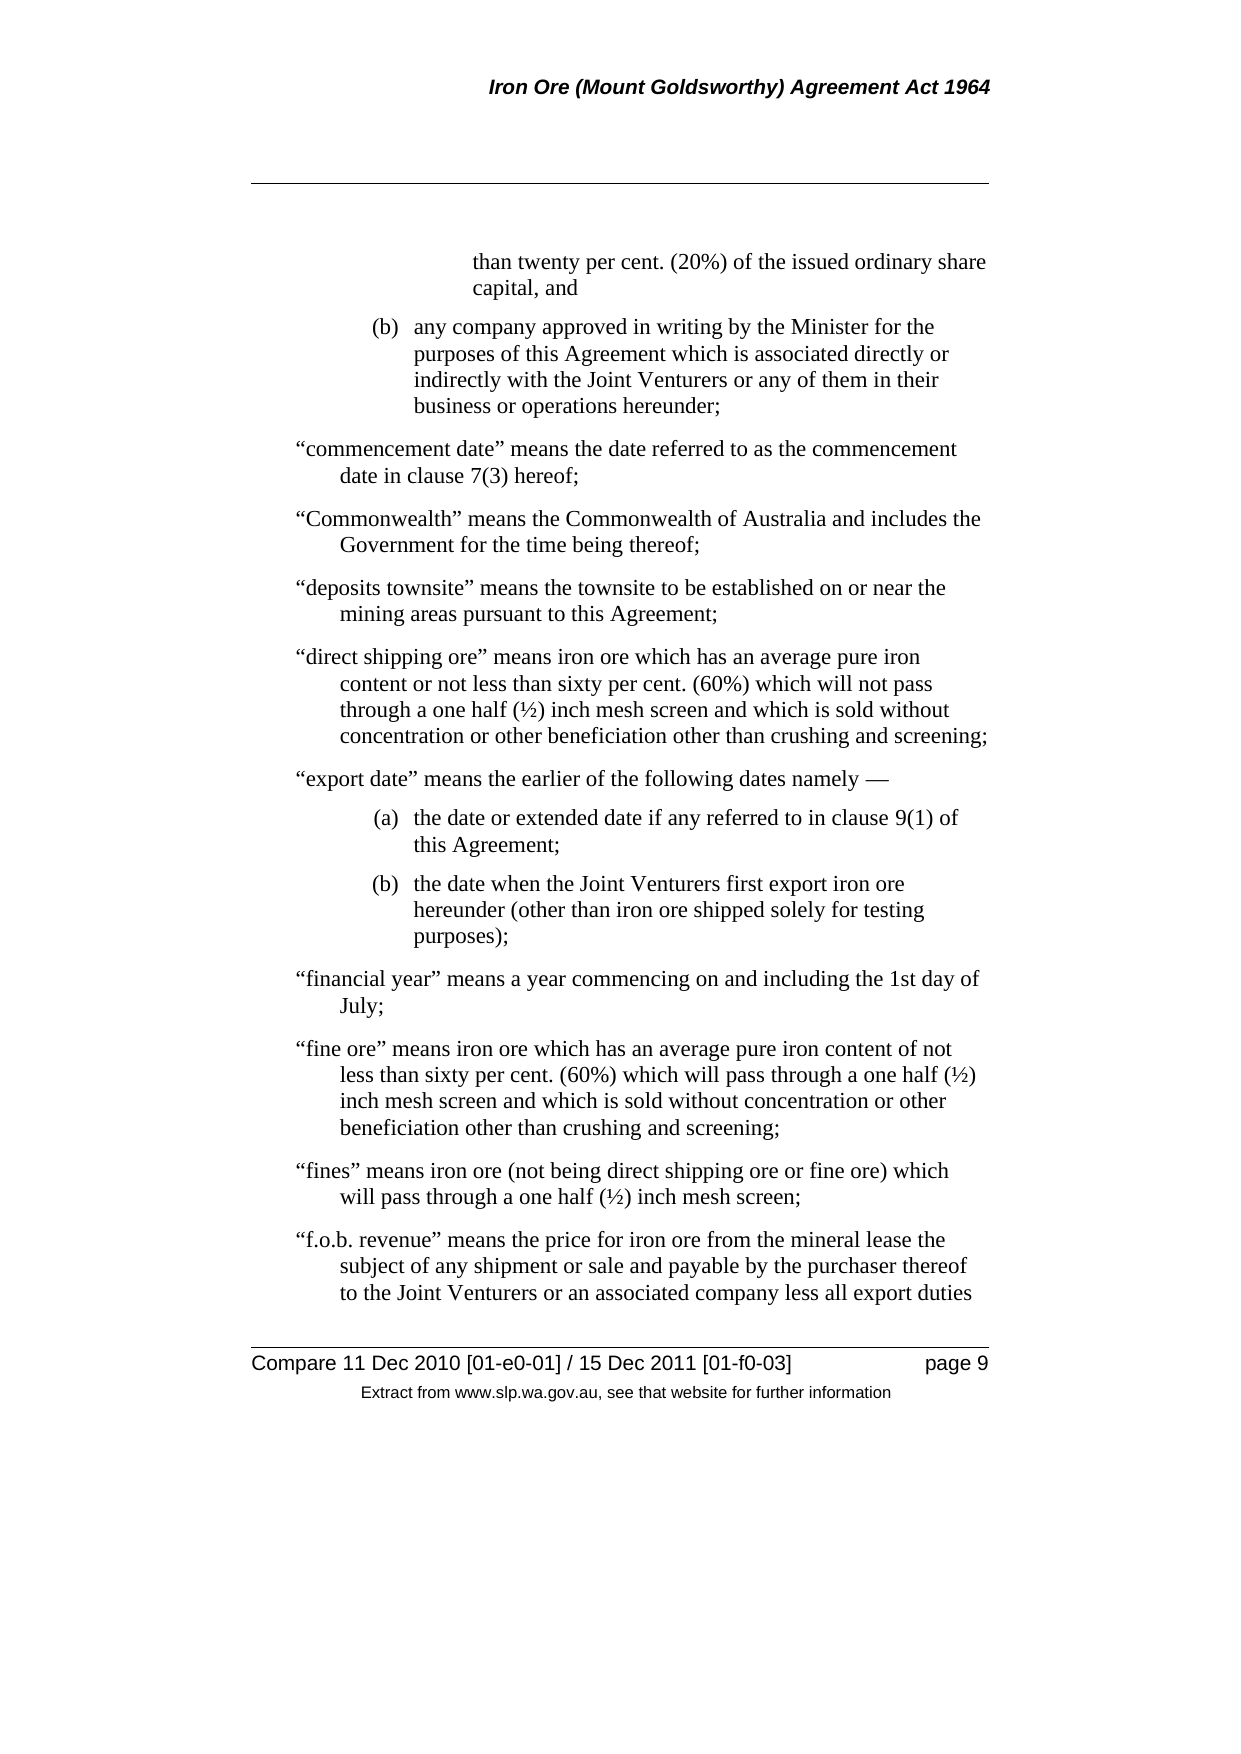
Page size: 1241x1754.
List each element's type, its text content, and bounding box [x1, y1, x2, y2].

text “financial year” means a year commencing on and including the 1st day of July; [251, 965, 989, 1018]
text (b) any company approved in writing by the Minister for the purposes of this Agreement which is associated directly or indirectly with the Joint Venturers or any of them in their business or operations hereunder; [251, 313, 989, 419]
text “direct shipping ore” means iron ore which has an average pure iron content or not less than sixty per cent. (60%) which will not pass through a one half (½) inch mesh screen and which is sold without concentration or other beneficiation other than crushing and screening; [251, 643, 989, 749]
text (a) the date or extended date if any referred to in clause 9(1) of this Agreement; [251, 804, 989, 857]
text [251, 1226, 989, 1305]
text “deposits townsite” means the townsite to be established on or near the mining areas pursuant to this Agreement; [251, 574, 989, 627]
text “export date” means the earlier of the following dates namely — [251, 766, 989, 792]
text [251, 248, 989, 301]
text “commencement date” means the date referred to as the commencement date in clause 7(3) hereof; [251, 435, 989, 488]
text “Commonwealth” means the Commonwealth of Australia and includes the Government for the time being thereof; [251, 505, 989, 557]
text (b) the date when the Joint Venturers first export iron ore hereunder (other than iron ore shipped solely for testing purposes); [251, 869, 989, 949]
text “fine ore” means iron ore which has an average pure iron content of not less than sixty per cent. (60%) which will pass through a one half (½) inch mesh screen and which is sold without concentration or other beneficiation other than crushing and screening; [251, 1035, 989, 1140]
text “fines” means iron ore (not being direct shipping ore or fine ore) which will pass through a one half (½) inch mesh screen; [251, 1157, 989, 1209]
